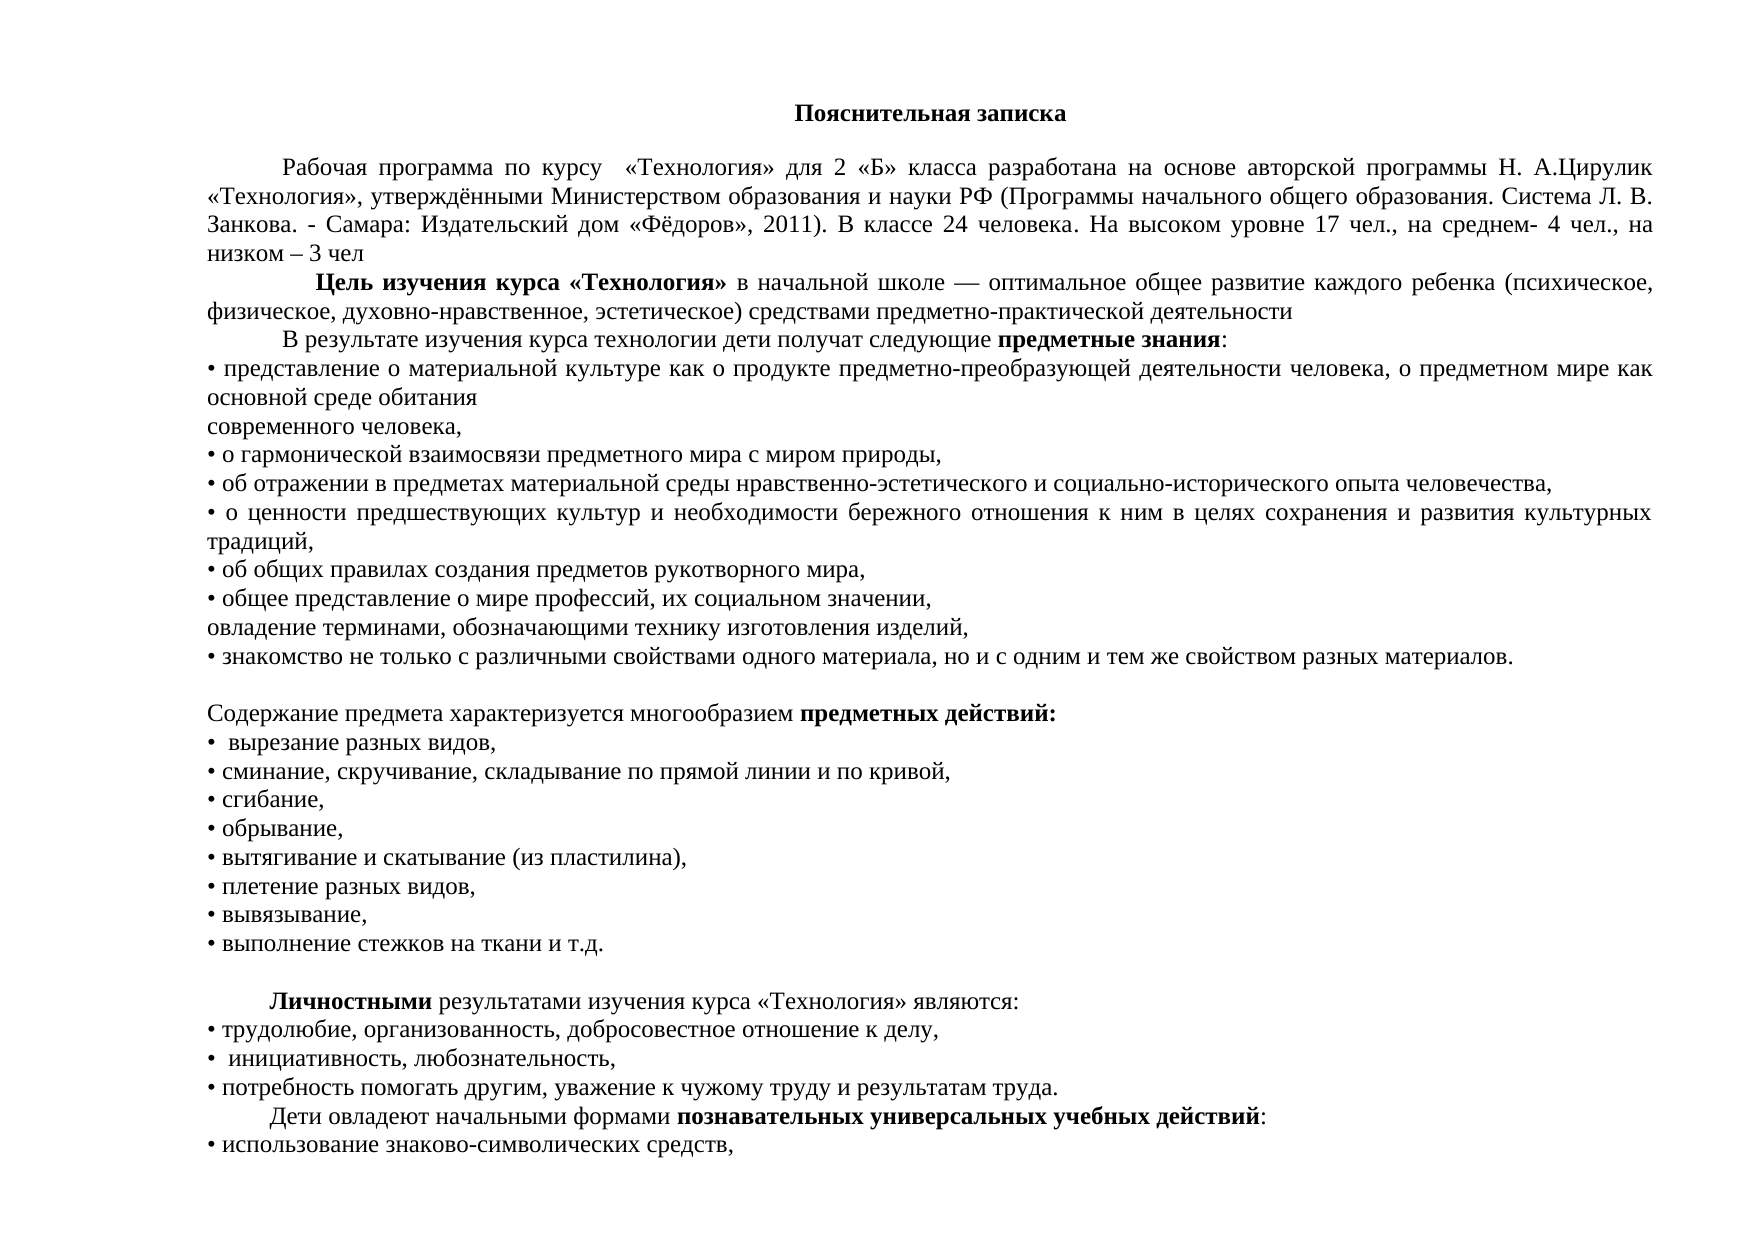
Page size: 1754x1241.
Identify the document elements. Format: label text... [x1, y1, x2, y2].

text овладение терминами, обозначающими технику изготовления изделий, [207, 612, 1654, 641]
text Пояснительная записка [207, 98, 1654, 127]
text Рабочая программа по курсу «Технология» для 2 «Б» класса разработана на основе авторской программы Н. А.Цирулик «Технология», утверждёнными Министерством образования и науки РФ (Программы начального общего образования. Система Л. В. Занкова. - Самара: Издательский дом «Фёдоров», 2011). В классе 24 человека. На высоком уровне 17 чел., на среднем- 4 чел., на низком – 3 чел [207, 152, 1654, 267]
text • об отражении в предметах материальной среды нравственно-эстетического и социально-исторического опыта человечества, [207, 468, 1654, 497]
text • вырезание разных видов, [207, 727, 1654, 756]
text • общее представление о мире профессий, их социальном значении, [207, 583, 1654, 612]
text • выполнение стежков на ткани и т.д. [207, 928, 1654, 957]
text • о гармонической взаимосвязи предметного мира с миром природы, [207, 439, 1654, 468]
text • обрывание, [207, 813, 1654, 842]
text современного человека, [207, 411, 1654, 439]
text • об общих правилах создания предметов рукотворного мира, [207, 554, 1654, 583]
text Содержание предмета характеризуется многообразием предметных действий: [207, 698, 1654, 727]
text • знакомство не только с различными свойствами одного материала, но и с одним и тем же свойством разных материалов. [207, 641, 1654, 669]
text • плетение разных видов, [207, 871, 1654, 899]
text • использование знаково-символических средств, [207, 1129, 1654, 1158]
text • сгибание, [207, 784, 1654, 813]
text • сминание, скручивание, складывание по прямой линии и по кривой, [207, 756, 1654, 784]
text Цель изучения курса «Технология» в начальной школе — оптимальное общее развитие каждого ребенка (психическое, физическое, духовно-нравственное, эстетическое) средствами предметно-практической деятельности [207, 267, 1654, 324]
text Личностными результатами изучения курса «Технология» являются: [207, 986, 1654, 1014]
text • представление о материальной культуре как о продукте предметно-преобразующей деятельности человека, о предметном мире как основной среде обитания [207, 353, 1654, 411]
text • вывязывание, [207, 899, 1654, 928]
text Дети овладеют начальными формами познавательных универсальных учебных действий: [207, 1101, 1654, 1129]
text В результате изучения курса технологии дети получат следующие предметные знания: [207, 324, 1654, 353]
text • трудолюбие, организованность, добросовестное отношение к делу, [207, 1014, 1654, 1043]
text • потребность помогать другим, уважение к чужому труду и результатам труда. [207, 1072, 1654, 1101]
text • вытягивание и скатывание (из пластилина), [207, 842, 1654, 871]
text • о ценности предшествующих культур и необходимости бережного отношения к ним в целях сохранения и развития культурных традиций, [207, 497, 1654, 554]
text • инициативность, любознательность, [207, 1043, 1654, 1072]
